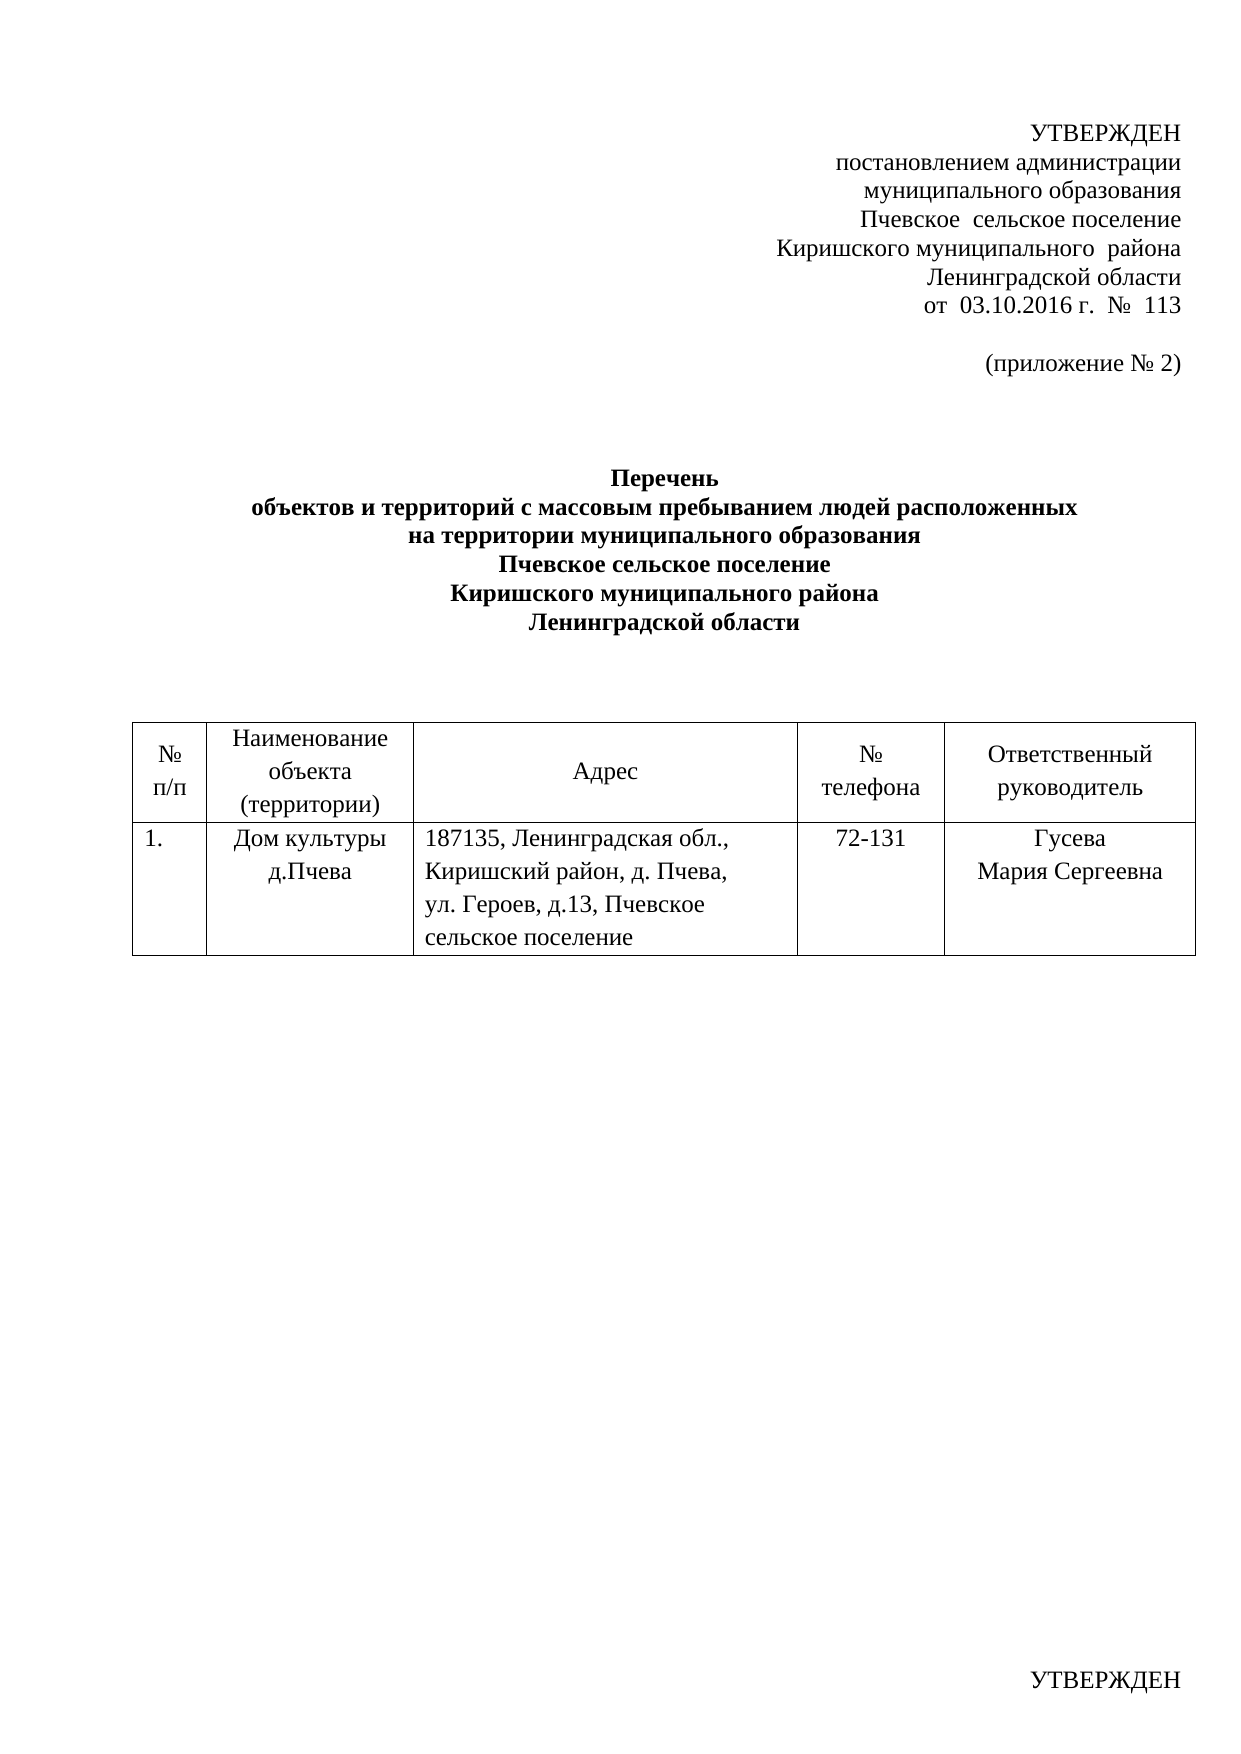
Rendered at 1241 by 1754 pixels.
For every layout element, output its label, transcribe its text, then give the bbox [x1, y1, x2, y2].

text Киришского муниципального района [148, 578, 1181, 607]
text Ленинградской области [148, 262, 1181, 291]
text объектов и территорий с массовым пребыванием людей расположенных [148, 492, 1181, 521]
text Ленинградской области [148, 607, 1181, 636]
text на территории муниципального образования [148, 521, 1181, 549]
text Пчевское сельское поселение [148, 204, 1181, 233]
text Перечень [148, 463, 1181, 492]
table_header № п/п [133, 723, 206, 822]
text Киришского муниципального района [148, 233, 1181, 262]
text УТВЕРЖДЕН [148, 1666, 1181, 1694]
text постановлением администрации [148, 147, 1181, 176]
table_cell 72-131 [798, 823, 944, 955]
table_header Ответственный руководитель [945, 723, 1195, 822]
table_cell 187135, Ленинградская обл., Киришский район, д. Пчева, ул. Героев, д.13, Пчевское сельское поселение [414, 823, 797, 955]
text Пчевское сельское поселение [148, 549, 1181, 578]
text муниципального образования [148, 176, 1181, 204]
table_header Адрес [414, 723, 797, 822]
table_cell 1. [133, 823, 206, 955]
text от 03.10.2016 г. № 113 [148, 291, 1181, 319]
text УТВЕРЖДЕН [148, 118, 1181, 147]
table_header № телефона [798, 723, 944, 822]
table_cell Гусева Мария Сергеевна [945, 823, 1195, 955]
table_header Наименование объекта (территории) [207, 723, 413, 822]
text (приложение № 2) [148, 348, 1181, 377]
table_cell Дом культуры д.Пчева [207, 823, 413, 955]
